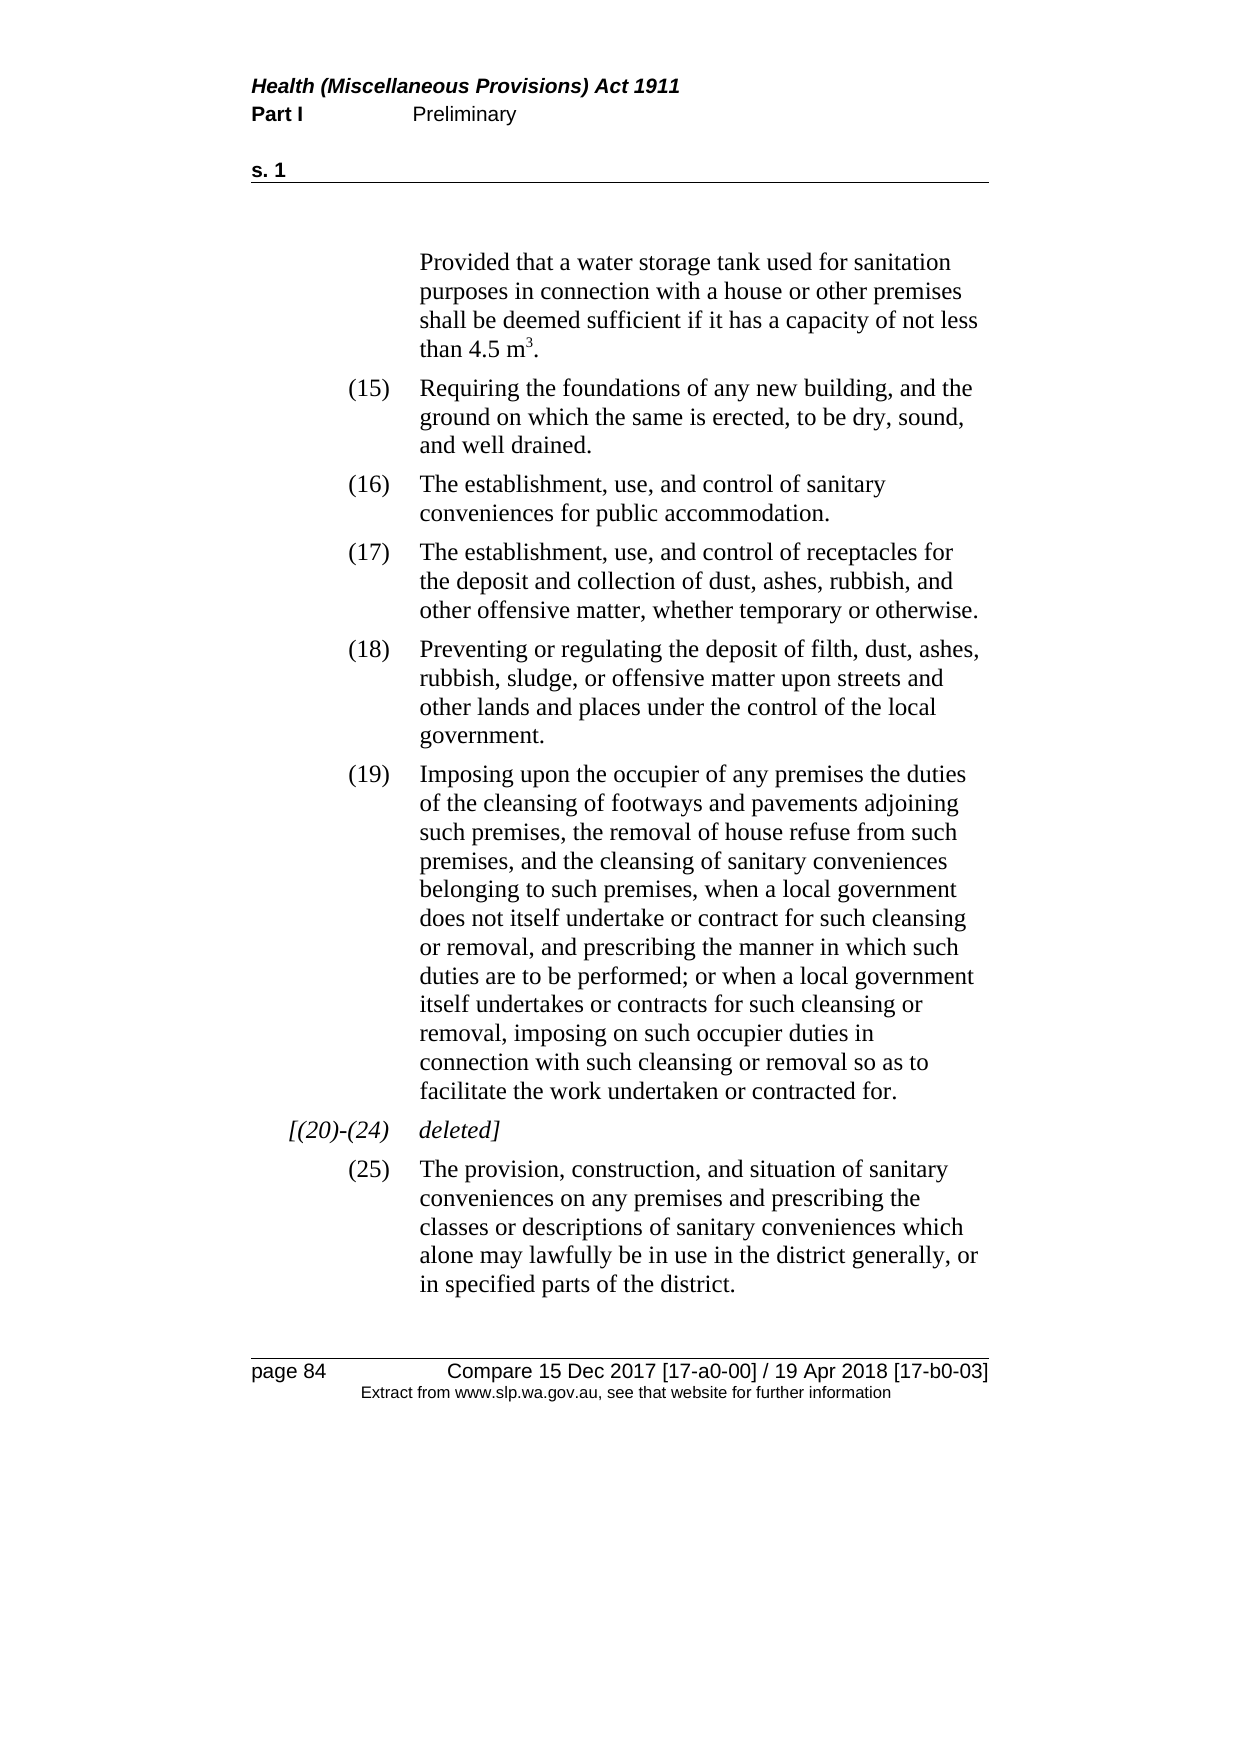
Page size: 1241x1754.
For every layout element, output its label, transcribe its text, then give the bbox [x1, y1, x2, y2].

text (17) The establishment, use, and control of receptacles for the deposit and collection of dust, ashes, rubbish, and other offensive matter, whether temporary or otherwise. [251, 537, 989, 624]
text (18) Preventing or regulating the deposit of filth, dust, ashes, rubbish, sludge, or offensive matter upon streets and other lands and places under the control of the local government. [251, 634, 989, 749]
text (15) Requiring the foundations of any new building, and the ground on which the same is erected, to be dry, sound, and well drained. [251, 373, 989, 459]
text [(20)-(24) deleted] [251, 1115, 989, 1144]
text (25) The provision, construction, and situation of sanitary conveniences on any premises and prescribing the classes or descriptions of sanitary conveniences which alone may lawfully be in use in the district generally, or in specified parts of the district. [251, 1154, 989, 1298]
text (19) Imposing upon the occupier of any premises the duties of the cleansing of footways and pavements adjoining such premises, the removal of house refuse from such premises, and the cleansing of sanitary conveniences belonging to such premises, when a local government does not itself undertake or contract for such cleansing or removal, and prescribing the manner in which such duties are to be performed; or when a local government itself undertakes or contracts for such cleansing or removal, imposing on such occupier duties in connection with such cleansing or removal so as to facilitate the work undertaken or contracted for. [251, 759, 989, 1104]
text Provided that a water storage tank used for sanitation purposes in connection with a house or other premises shall be deemed sufficient if it has a capacity of not less than 4.5 m3. [251, 247, 989, 362]
text (16) The establishment, use, and control of sanitary conveniences for public accommodation. [251, 469, 989, 527]
